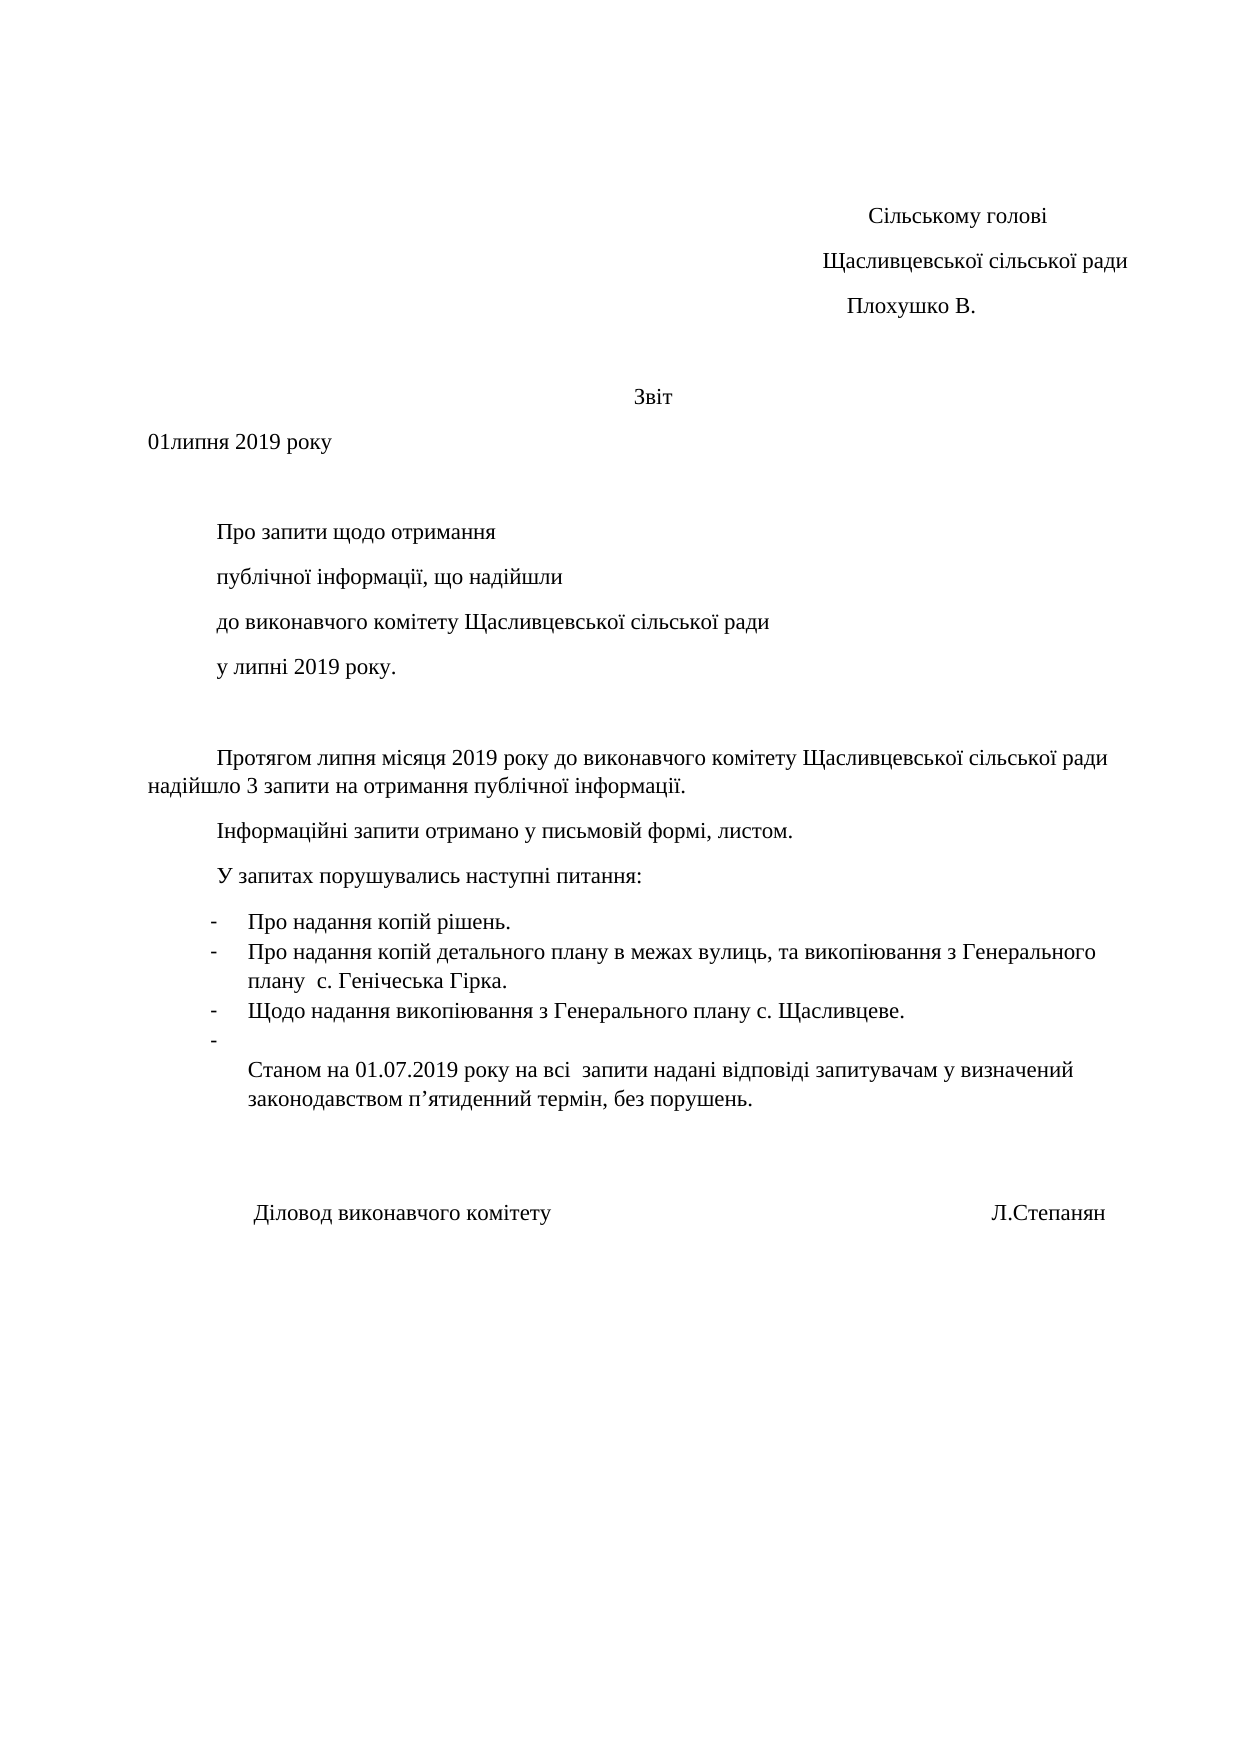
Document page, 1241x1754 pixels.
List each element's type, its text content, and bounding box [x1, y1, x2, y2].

text Щасливцевської сільської ради [148, 247, 1152, 274]
text Про запити щодо отримання [148, 518, 1152, 544]
text Сільському голові [148, 202, 1152, 229]
text Звіт [148, 383, 1152, 409]
text У запитах порушувались наступні питання: [148, 862, 1152, 888]
text Діловод виконавчого комітету Л.Степанян [248, 1199, 1152, 1225]
list Про надання копій рішень. [210, 907, 1152, 935]
text Станом на 01.07.2019 року на всі запити надані відповіді запитувачам у визначений законодавством п’ятиденний термін, без порушень. [248, 1056, 1152, 1111]
text у липні 2019 року. [148, 653, 1152, 680]
list Про надання копій детального плану в межах вулиць, та викопіювання з Генерального плану с. Генічеська Гірка. [210, 937, 1152, 994]
text Інформаційні запити отримано у письмовій формі, листом. [148, 817, 1152, 843]
text публічної інформації, що надійшли [148, 563, 1152, 589]
text 01липня 2019 року [148, 428, 1152, 454]
text до виконавчого комітету Щасливцевської сільської ради [148, 608, 1152, 634]
text Протягом липня місяця 2019 року до виконавчого комітету Щасливцевської сільської ради надійшло 3 запити на отримання публічної інформації. [148, 743, 1152, 798]
list Щодо надання викопіювання з Генерального плану с. Щасливцеве. [210, 996, 1152, 1024]
text Плохушко В. [148, 292, 1152, 319]
